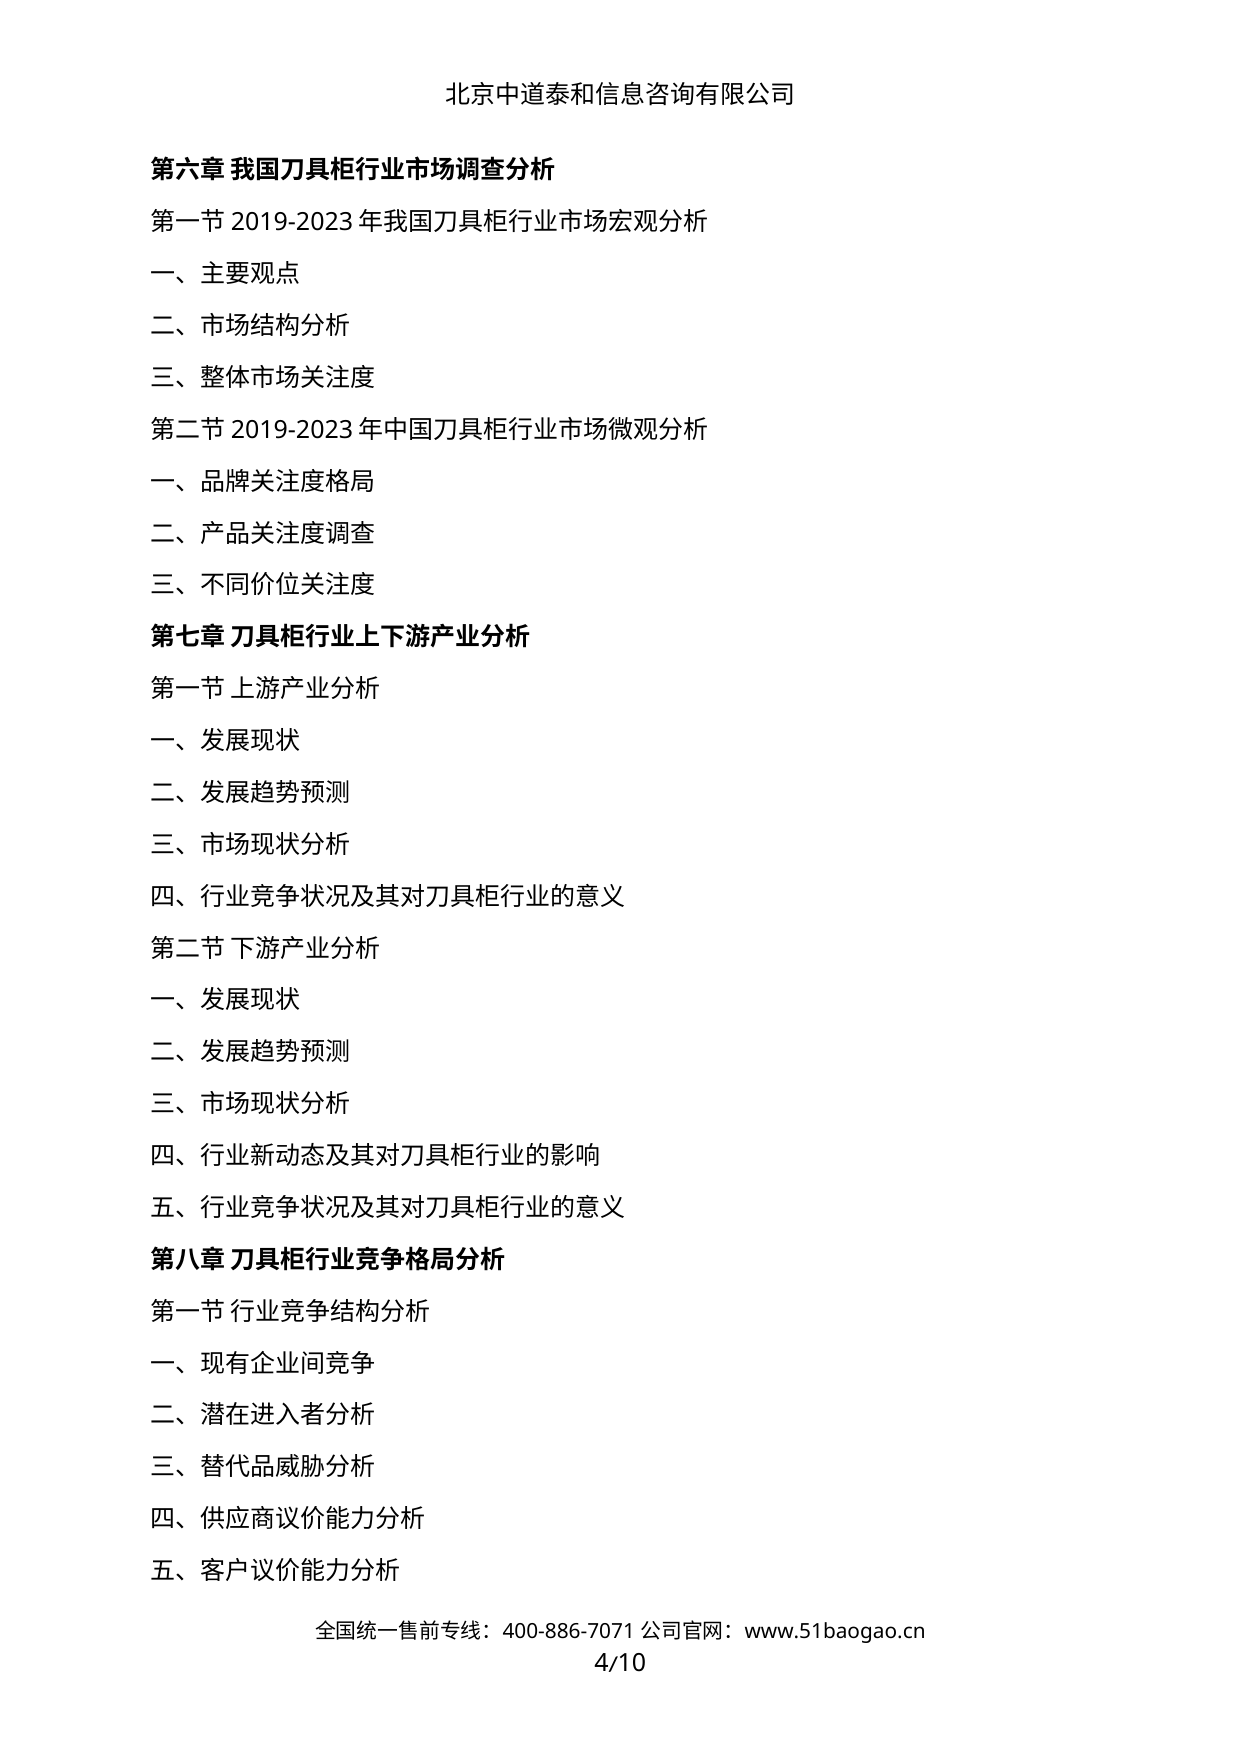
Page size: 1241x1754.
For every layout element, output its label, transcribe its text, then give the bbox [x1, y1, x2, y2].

text 二、市场结构分析 [150, 306, 1090, 342]
text 四、行业竞争状况及其对刀具柜行业的意义 [150, 876, 1090, 912]
text 一、主要观点 [150, 254, 1090, 290]
text 二、发展趋势预测 [150, 772, 1090, 809]
text 二、潜在进入者分析 [150, 1395, 1090, 1431]
text 第二节 2019-2023年中国刀具柜行业市场微观分析 [150, 409, 1090, 446]
text 四、供应商议价能力分析 [150, 1499, 1090, 1535]
text 第一节 2019-2023年我国刀具柜行业市场宏观分析 [150, 202, 1090, 238]
text 一、发展现状 [150, 721, 1090, 757]
text 五、行业竞争状况及其对刀具柜行业的意义 [150, 1187, 1090, 1224]
text 一、现有企业间竞争 [150, 1343, 1090, 1379]
text 二、产品关注度调查 [150, 513, 1090, 549]
text 第二节 下游产业分析 [150, 928, 1090, 964]
text 三、市场现状分析 [150, 1084, 1090, 1120]
text 一、发展现状 [150, 980, 1090, 1016]
text 五、客户议价能力分析 [150, 1551, 1090, 1587]
text 第一节 上游产业分析 [150, 669, 1090, 705]
text 第七章 刀具柜行业上下游产业分析 [150, 617, 1090, 653]
text 一、品牌关注度格局 [150, 461, 1090, 497]
text 第一节 行业竞争结构分析 [150, 1291, 1090, 1327]
text 第八章 刀具柜行业竞争格局分析 [150, 1239, 1090, 1276]
text 三、整体市场关注度 [150, 357, 1090, 394]
text 第六章 我国刀具柜行业市场调查分析 [150, 150, 1090, 186]
text 三、不同价位关注度 [150, 565, 1090, 601]
text 四、行业新动态及其对刀具柜行业的影响 [150, 1136, 1090, 1172]
text 二、发展趋势预测 [150, 1032, 1090, 1068]
text 三、市场现状分析 [150, 824, 1090, 861]
text 三、替代品威胁分析 [150, 1447, 1090, 1483]
